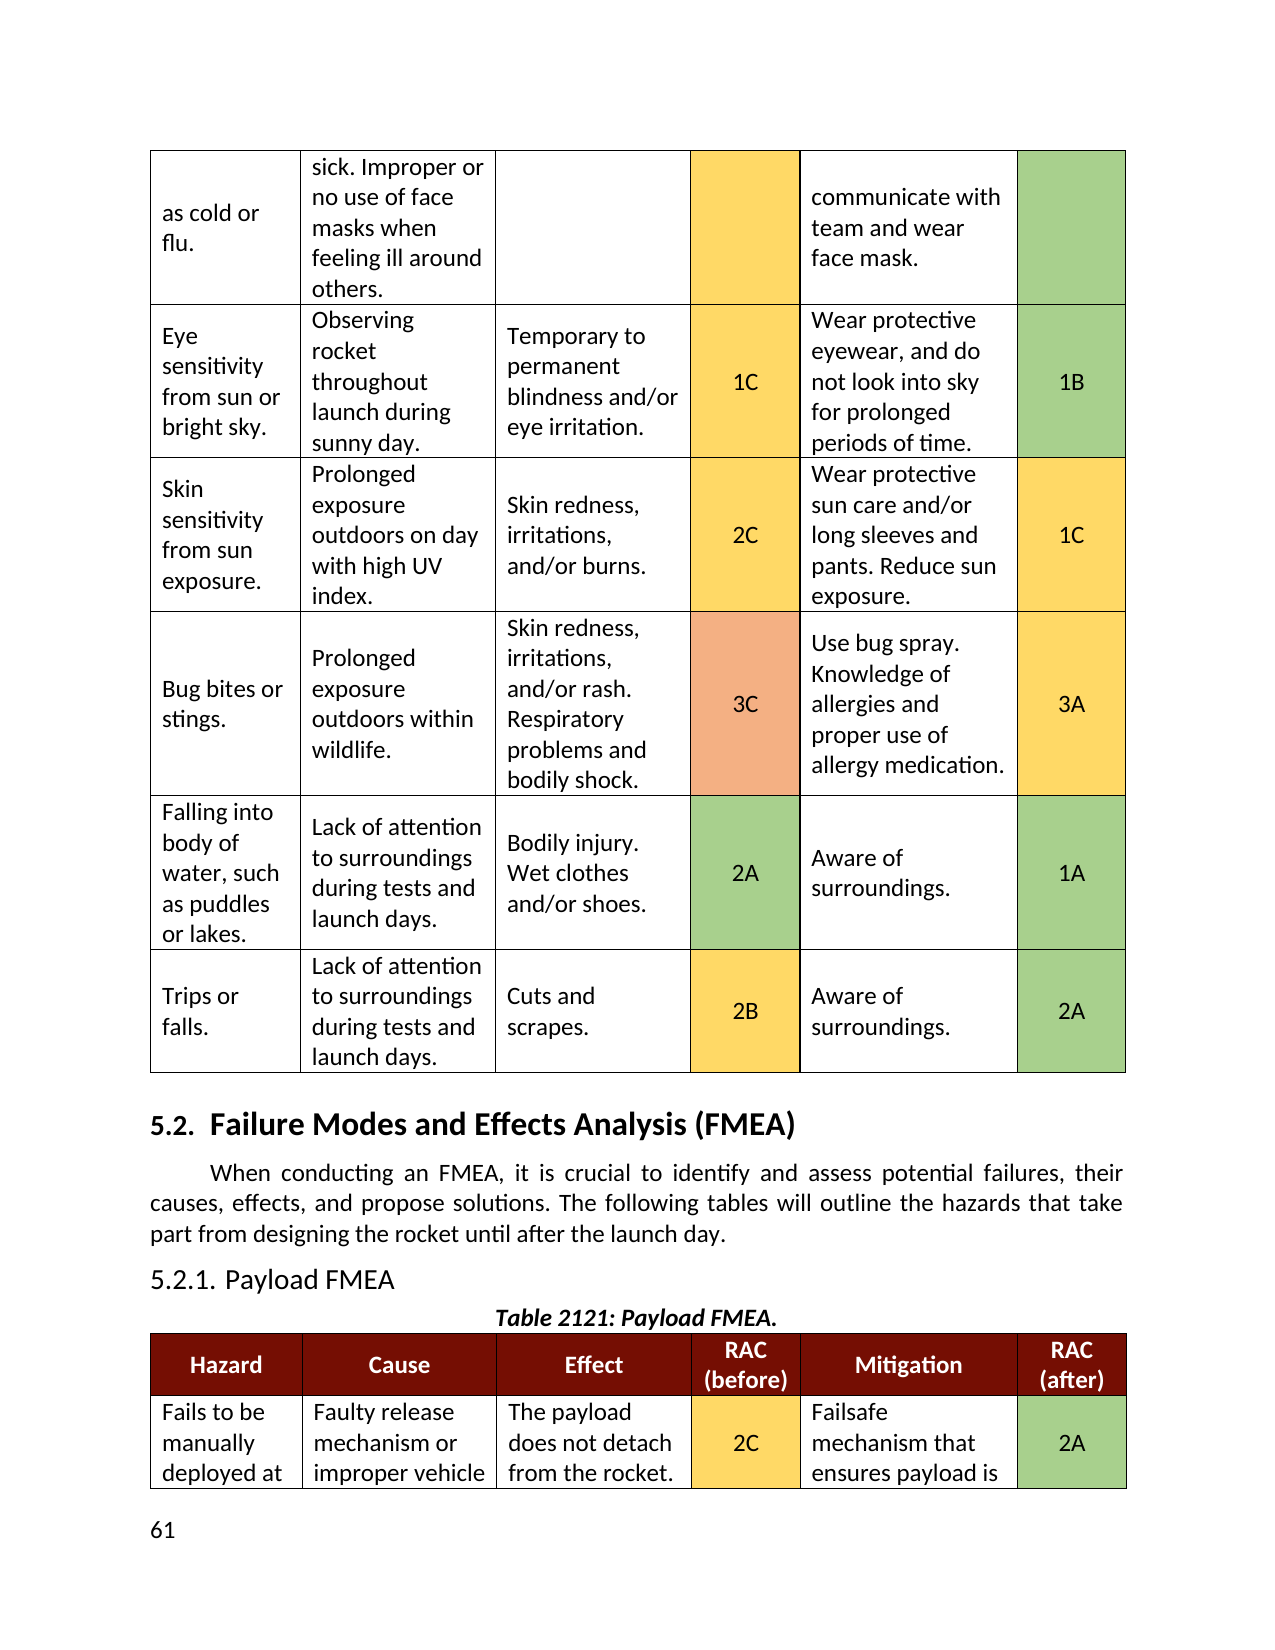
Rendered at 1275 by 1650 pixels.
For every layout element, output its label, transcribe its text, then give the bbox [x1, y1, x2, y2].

table_cell 1C [691, 305, 799, 457]
table_cell Lack of attention to surroundings during tests and launch days. [301, 950, 495, 1072]
subtitle Payload FMEA [150, 1261, 1125, 1296]
table_cell Aware of surroundings. [801, 950, 1017, 1072]
table_cell 3A [1018, 612, 1125, 795]
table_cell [151, 151, 300, 304]
table_cell 2C [692, 1396, 800, 1488]
table_cell 1C [1018, 458, 1125, 611]
table_header Mitigation [801, 1334, 1017, 1395]
subtitle Failure Modes and Effects Analysis (FMEA) [150, 1103, 1125, 1144]
table_cell Temporary to permanent blindness and/or eye irritation. [496, 305, 690, 457]
table_cell 1A [1018, 796, 1125, 949]
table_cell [303, 1396, 496, 1488]
table_cell 1B [1018, 305, 1125, 457]
table_cell Observing rocket throughout launch during sunny day. [301, 305, 495, 457]
text When conducting an FMEA, it is crucial to identify and assess potential failures, their causes, effects, and propose solutions. The following tables will outline the hazards that take part from designing the rocket until after the launch day. [150, 1157, 1125, 1248]
table_cell Skin redness, irritations, and/or burns. [496, 458, 690, 611]
table_cell Eye sensitivity from sun or bright sky. [151, 305, 300, 457]
table_header Hazard [151, 1334, 302, 1395]
table_cell Aware of surroundings. [801, 796, 1017, 949]
table_header Effect [497, 1334, 691, 1395]
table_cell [801, 1396, 1017, 1488]
table_cell Use bug spray. Knowledge of allergies and proper use of allergy medication. [801, 612, 1017, 795]
table_header RAC (after) [1018, 1334, 1126, 1395]
table_cell 1B [1018, 151, 1125, 304]
table_cell Skin redness, irritations, and/or rash. Respiratory problems and bodily shock. [496, 612, 690, 795]
table_cell Trips or falls. [151, 950, 300, 1072]
table_cell Bodily injury. Wet clothes and/or shoes. [496, 796, 690, 949]
table_cell Skin sensitivity from sun exposure. [151, 458, 300, 611]
table_cell 2A [691, 796, 799, 949]
text Table 21: Payload FMEA. [150, 1303, 1125, 1333]
table_header Cause [303, 1334, 496, 1395]
table_cell 2A [1018, 1396, 1126, 1488]
table_cell Wear protective eyewear, and do not look into sky for prolonged periods of time. [801, 305, 1017, 457]
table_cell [496, 151, 690, 304]
table_cell 2C [691, 458, 799, 611]
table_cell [801, 151, 1017, 304]
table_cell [301, 151, 495, 304]
table_cell Cuts and scrapes. [496, 950, 690, 1072]
table_cell 2B [691, 950, 799, 1072]
table_cell Prolonged exposure outdoors within wildlife. [301, 612, 495, 795]
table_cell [497, 1396, 691, 1488]
table_cell Bug bites or stings. [151, 612, 300, 795]
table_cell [151, 1396, 302, 1488]
table_cell Lack of attention to surroundings during tests and launch days. [301, 796, 495, 949]
table_cell 2A [1018, 950, 1125, 1072]
table_cell Falling into body of water, such as puddles or lakes. [151, 796, 300, 949]
table_cell Prolonged exposure outdoors on day with high UV index. [301, 458, 495, 611]
table_cell 2B [691, 151, 799, 304]
table_header RAC (before) [692, 1334, 800, 1395]
table_cell Wear protective sun care and/or long sleeves and pants. Reduce sun exposure. [801, 458, 1017, 611]
table_cell 3C [691, 612, 799, 795]
